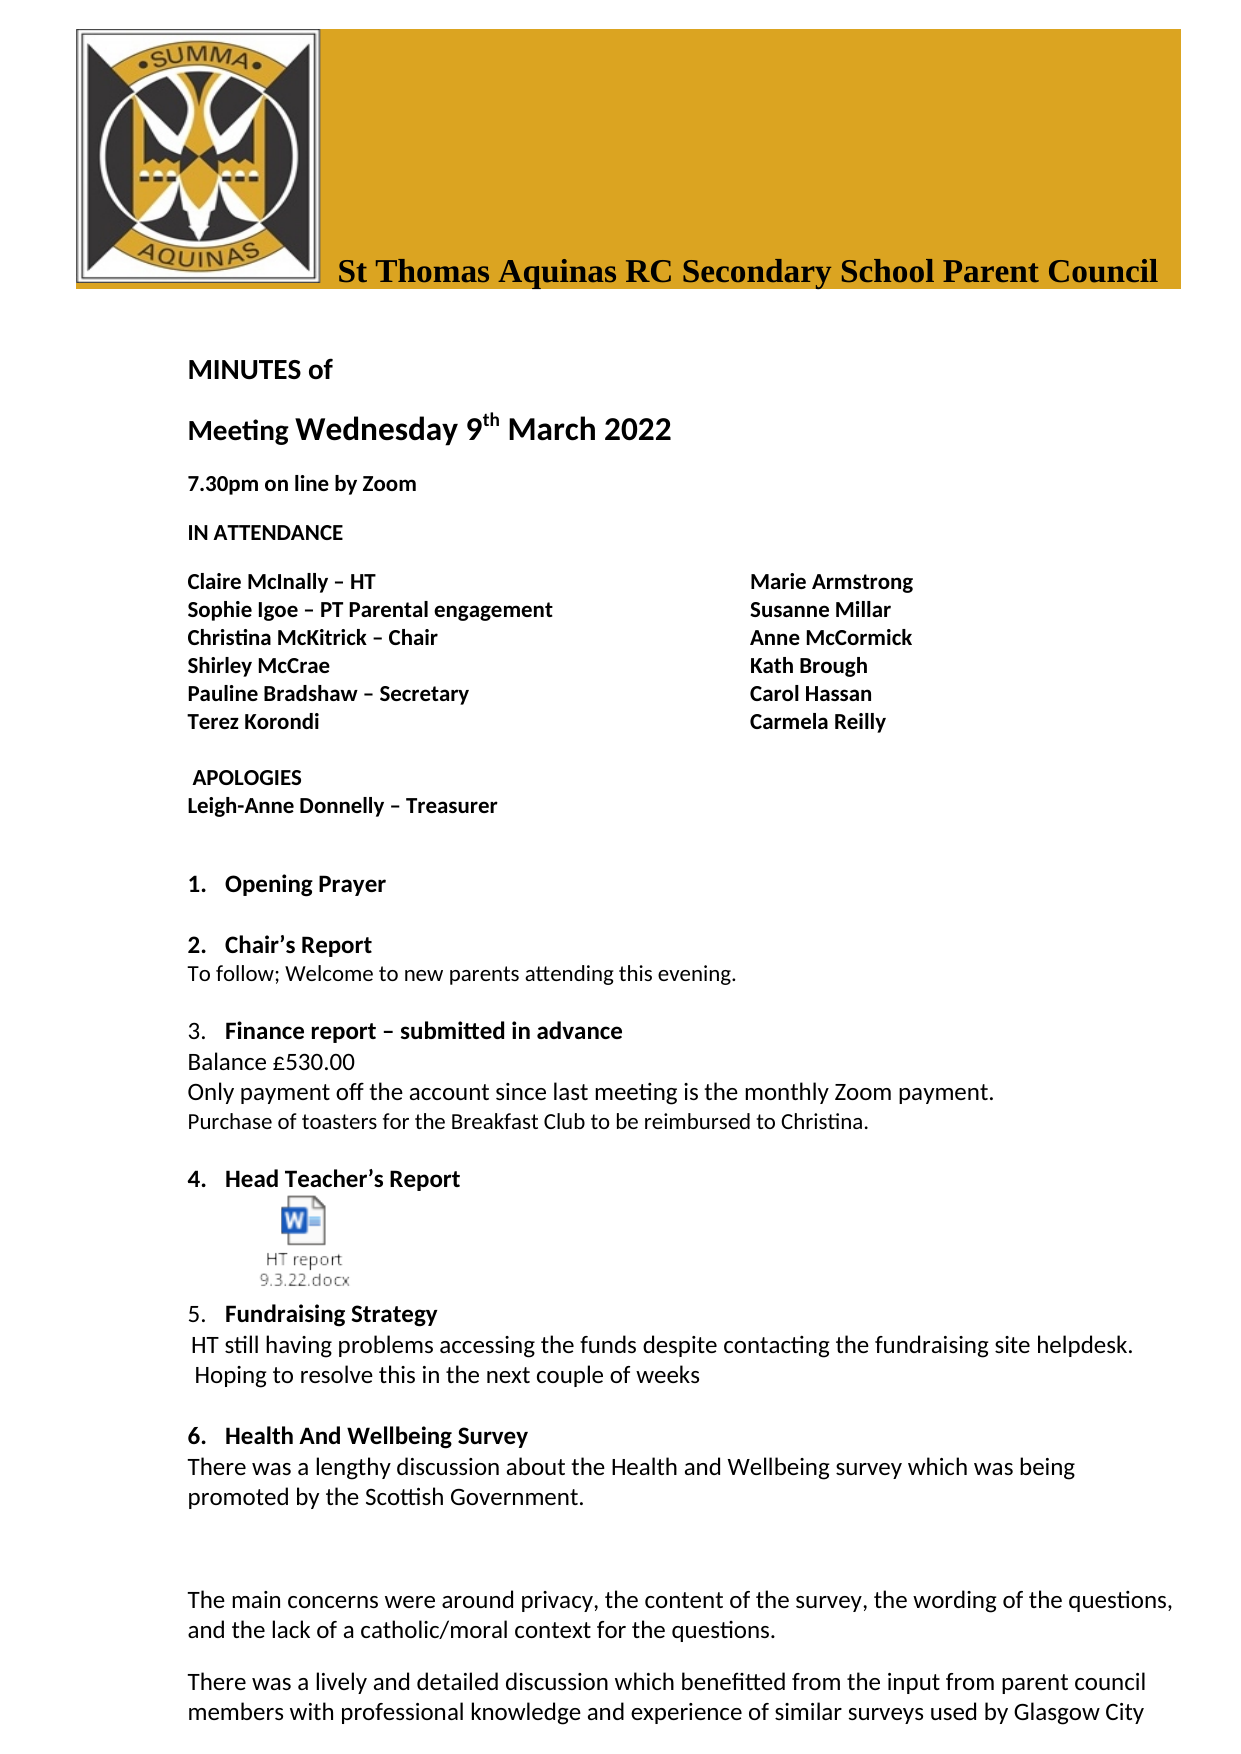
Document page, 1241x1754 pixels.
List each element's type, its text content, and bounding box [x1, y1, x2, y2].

list Health And Wellbeing Survey [187, 1420, 1181, 1451]
text IN ATTENDANCE [187, 518, 1181, 546]
list Only payment off the account since last meeting is the monthly Zoom payment. [187, 1076, 1181, 1107]
text Claire McInally – HT Marie Armstrong [187, 567, 1181, 595]
text Christina McKitrick – Chair Anne McCormick [187, 623, 1181, 651]
text St Thomas Aquinas RC Secondary School Parent Council [76, 29, 1181, 289]
text Leigh-Anne Donnelly – Treasurer [187, 791, 1181, 819]
list Finance report – submitted in advance [187, 1015, 1181, 1046]
text APOLOGIES [187, 763, 1181, 791]
text 7.30pm on line by Zoom [187, 469, 1181, 497]
list Opening Prayer [187, 868, 1181, 898]
text The main concerns were around privacy, the content of the survey, the wording of the questions, and the lack of a catholic/moral context for the questions. [187, 1584, 1181, 1645]
list Balance £530.00 [187, 1046, 1181, 1076]
text MINUTES of [187, 351, 1181, 387]
list Fundraising Strategy [187, 1298, 1181, 1329]
list Head Teacher’s Report [187, 1163, 1181, 1193]
text Sophie Igoe – PT Parental engagement Susanne Millar [187, 595, 1181, 623]
list HT still having problems accessing the funds despite contacting the fundraising site helpdesk. Hoping to resolve this in the next couple of weeks [179, 1329, 1181, 1390]
picture [76, 29, 321, 283]
text Pauline Bradshaw – Secretary Carol Hassan [187, 679, 1181, 707]
list Chair’s Report [187, 929, 1181, 959]
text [187, 1666, 1181, 1727]
text To follow; Welcome to new parents attending this evening. [187, 959, 1181, 987]
text Shirley McCrae Kath Brough [187, 651, 1181, 679]
text Purchase of toasters for the Breakfast Club to be reimbursed to Christina. [187, 1107, 1181, 1135]
text Terez Korondi Carmela Reilly [187, 707, 1181, 735]
text There was a lengthy discussion about the Health and Wellbeing survey which was being promoted by the Scottish Government. [187, 1451, 1181, 1512]
text Meeting Wednesday 9th March 2022 [187, 407, 1181, 448]
